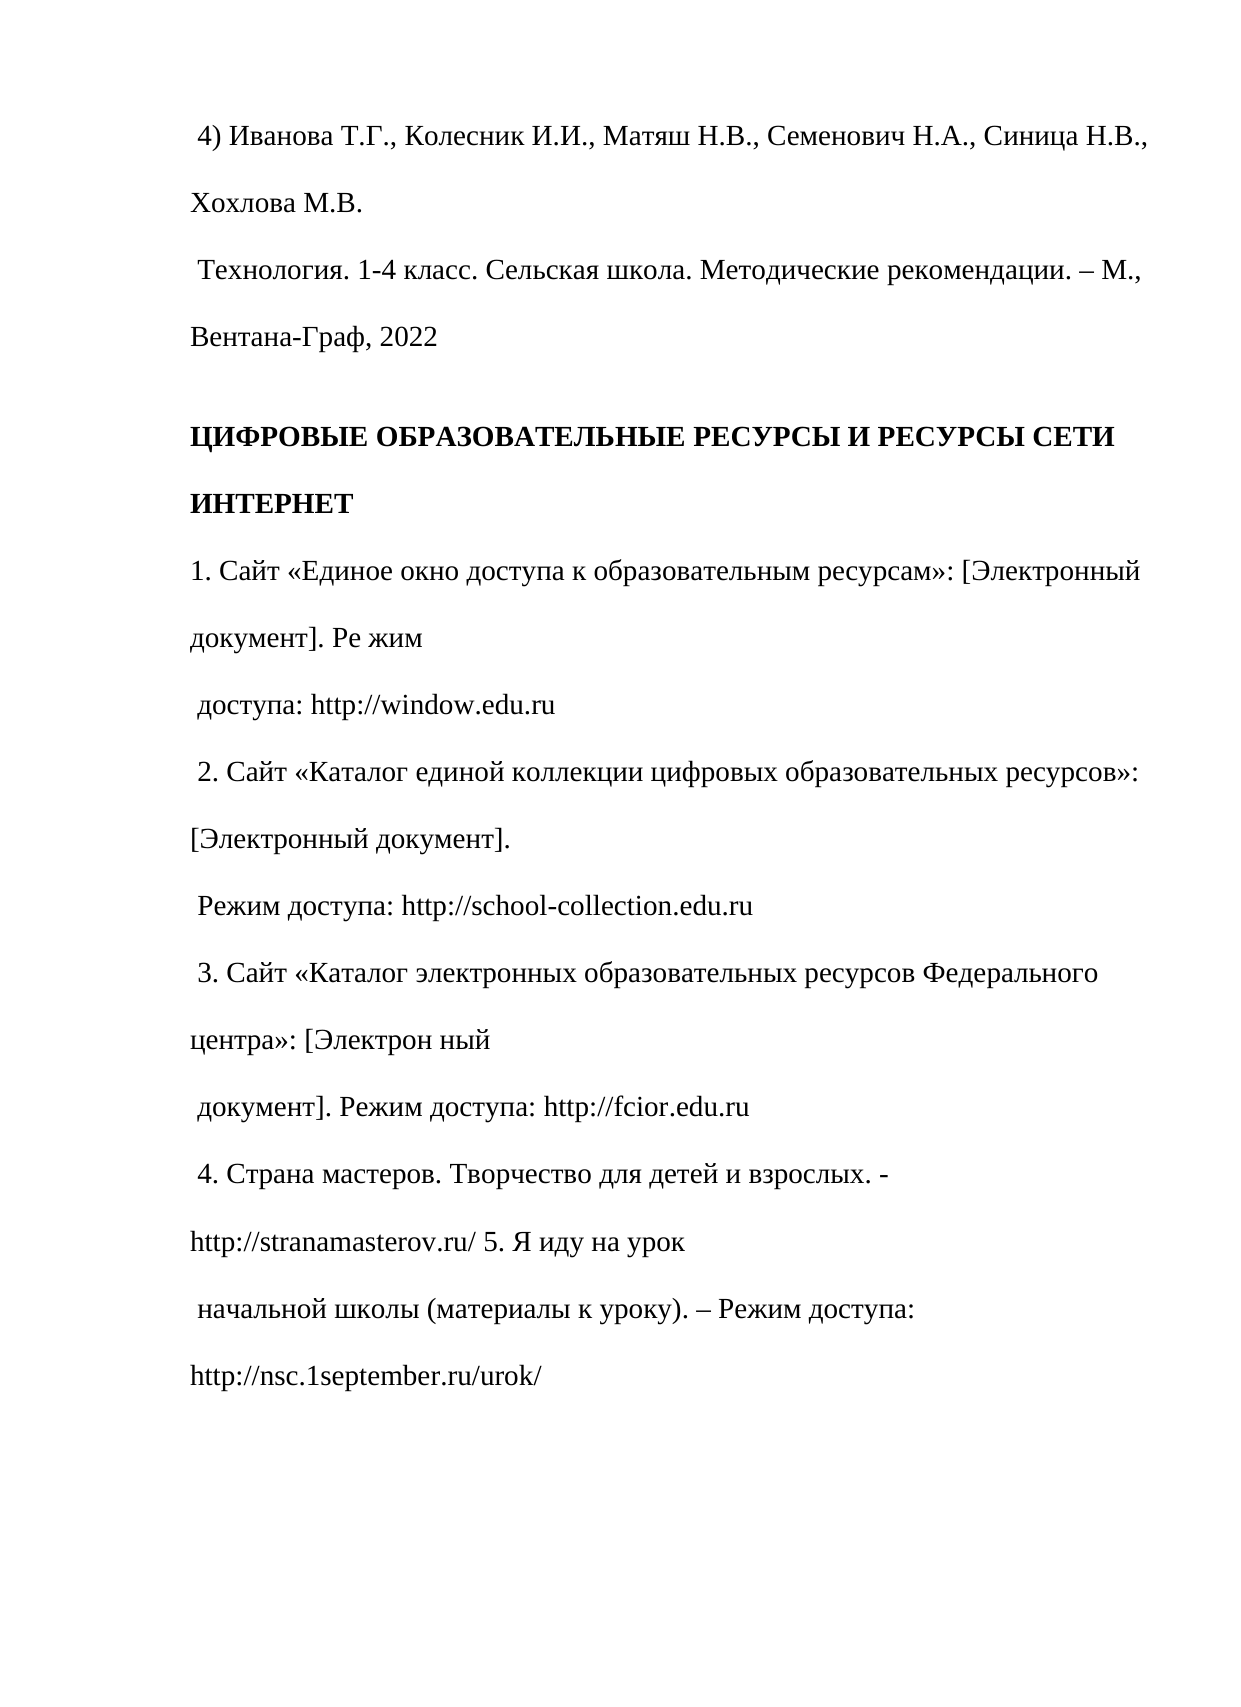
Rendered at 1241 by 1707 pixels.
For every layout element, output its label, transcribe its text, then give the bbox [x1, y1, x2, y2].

text ЦИФРОВЫЕ ОБРАЗОВАТЕЛЬНЫЕ РЕСУРСЫ И РЕСУРСЫ СЕТИ ИНТЕРНЕТ [190, 419, 1152, 519]
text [190, 118, 1152, 353]
text ​​‌​​‌1. Сайт «Единое окно доступа к образовательным ресурсам»: [Электронный документ]. Ре жим доступа: http://window.edu.ru 2. Сайт «Каталог единой коллекции цифровых образовательных ресурсов»: [Электронный документ]. Режим доступа: http://school-collection.edu.ru 3. Сайт «Каталог электронных образовательных ресурсов Федерального центра»: [Электрон ный документ]. Режим доступа: http://fcior.edu.ru 4. Страна мастеров. Творчество для детей и взрослых. - http://stranamasterov.ru/ 5. Я иду на урок начальной школы (материалы к уроку). – Режим доступа: http://nsc.1september.ru/urok/ [190, 553, 1152, 1391]
